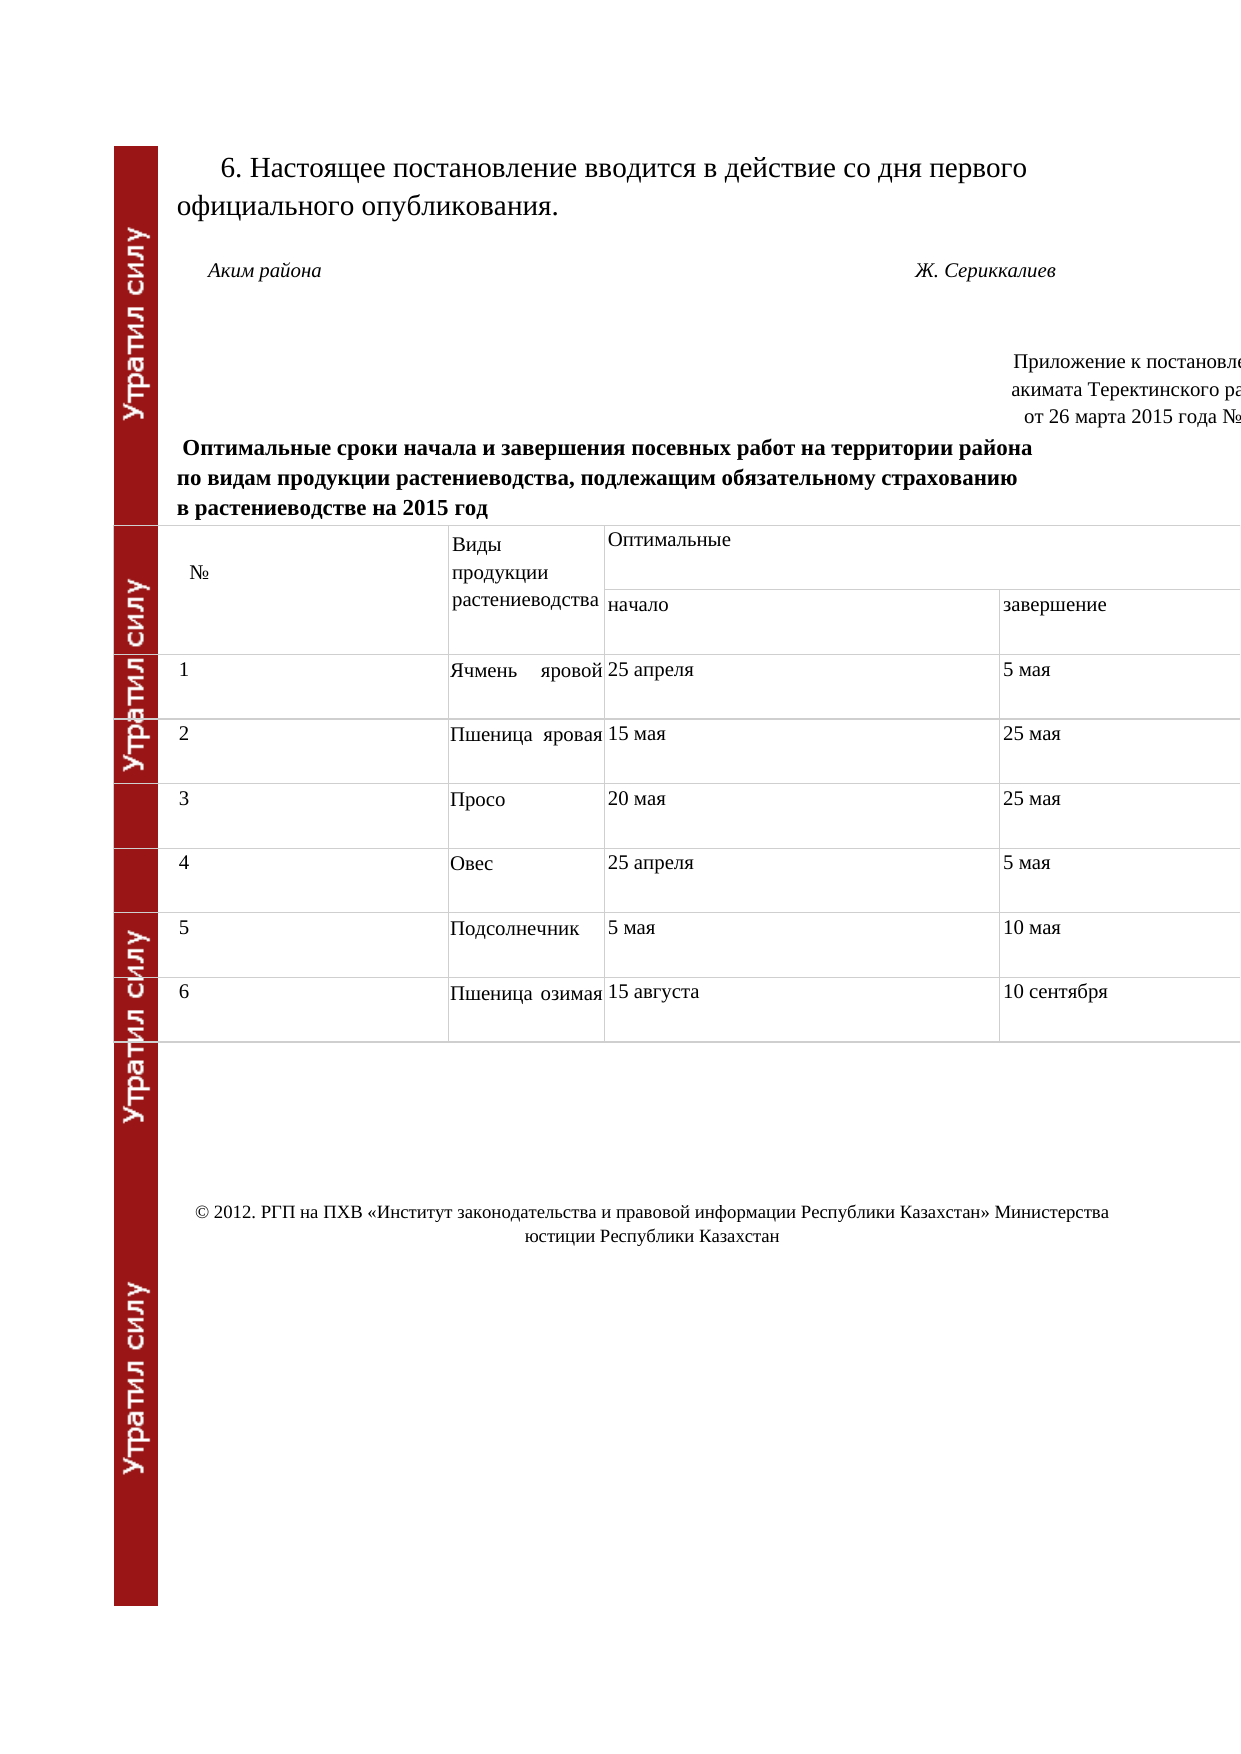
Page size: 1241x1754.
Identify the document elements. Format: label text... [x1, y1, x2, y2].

picture [114, 521, 158, 525]
table_cell 3 [114, 784, 448, 847]
table_cell 6 [114, 978, 448, 1041]
picture [114, 252, 158, 256]
table_cell 5 мая [1000, 655, 1240, 718]
table_cell 15 мая [605, 720, 999, 783]
table_header № [114, 526, 448, 654]
table_cell 25 мая [1000, 720, 1240, 783]
table_header Приложение к постановлению акимата Теректинского района от 26 марта 2015 года № 101 [912, 348, 1240, 434]
table_cell начало [605, 590, 999, 654]
table_cell Подсолнечник [449, 913, 604, 977]
table_header Аким района [101, 256, 913, 287]
table_cell 20 мая [605, 784, 999, 847]
table_cell 5 мая [605, 913, 999, 977]
text © 2012. РГП на ПХВ «Институт законодательства и правовой информации Республики Казахстан» Министерства юстиции Республики Казахстан [112, 1201, 1128, 1247]
table_cell 15 августа [605, 978, 999, 1041]
table_cell 10 сентября [1000, 978, 1240, 1041]
table_cell 5 мая [1000, 849, 1240, 912]
table_cell 5 [114, 913, 448, 977]
picture [114, 287, 158, 348]
table_cell 25 апреля [605, 849, 999, 912]
picture [114, 146, 158, 150]
table_header Виды продукции растениеводства [449, 526, 604, 654]
table_cell 2 [114, 720, 448, 783]
table_cell 1 [114, 655, 448, 718]
table_cell Пшеница озимая [449, 978, 604, 1041]
table_cell 25 мая [1000, 784, 1240, 847]
table_cell 25 апреля [605, 655, 999, 718]
picture [114, 1247, 158, 1606]
table_header Ж. Сериккалиев [913, 256, 1240, 287]
text Оптимальные сроки начала и завершения посевных работ на территории района по видам продукции растениеводства, подлежащим обязательному страхованию в растениеводстве на 2015 год [112, 434, 1128, 521]
table_cell завершение [1000, 590, 1240, 654]
table_header [101, 348, 912, 434]
table_cell 4 [114, 849, 448, 912]
table_cell Просо [449, 784, 604, 847]
table_cell Ячмень яровой [449, 655, 604, 718]
table_header Оптимальные сроки [605, 526, 1240, 589]
picture [114, 1043, 158, 1201]
table_cell Пшеница яровая [449, 720, 604, 783]
table_cell 10 мая [1000, 913, 1240, 977]
table_cell Овес [449, 849, 604, 912]
